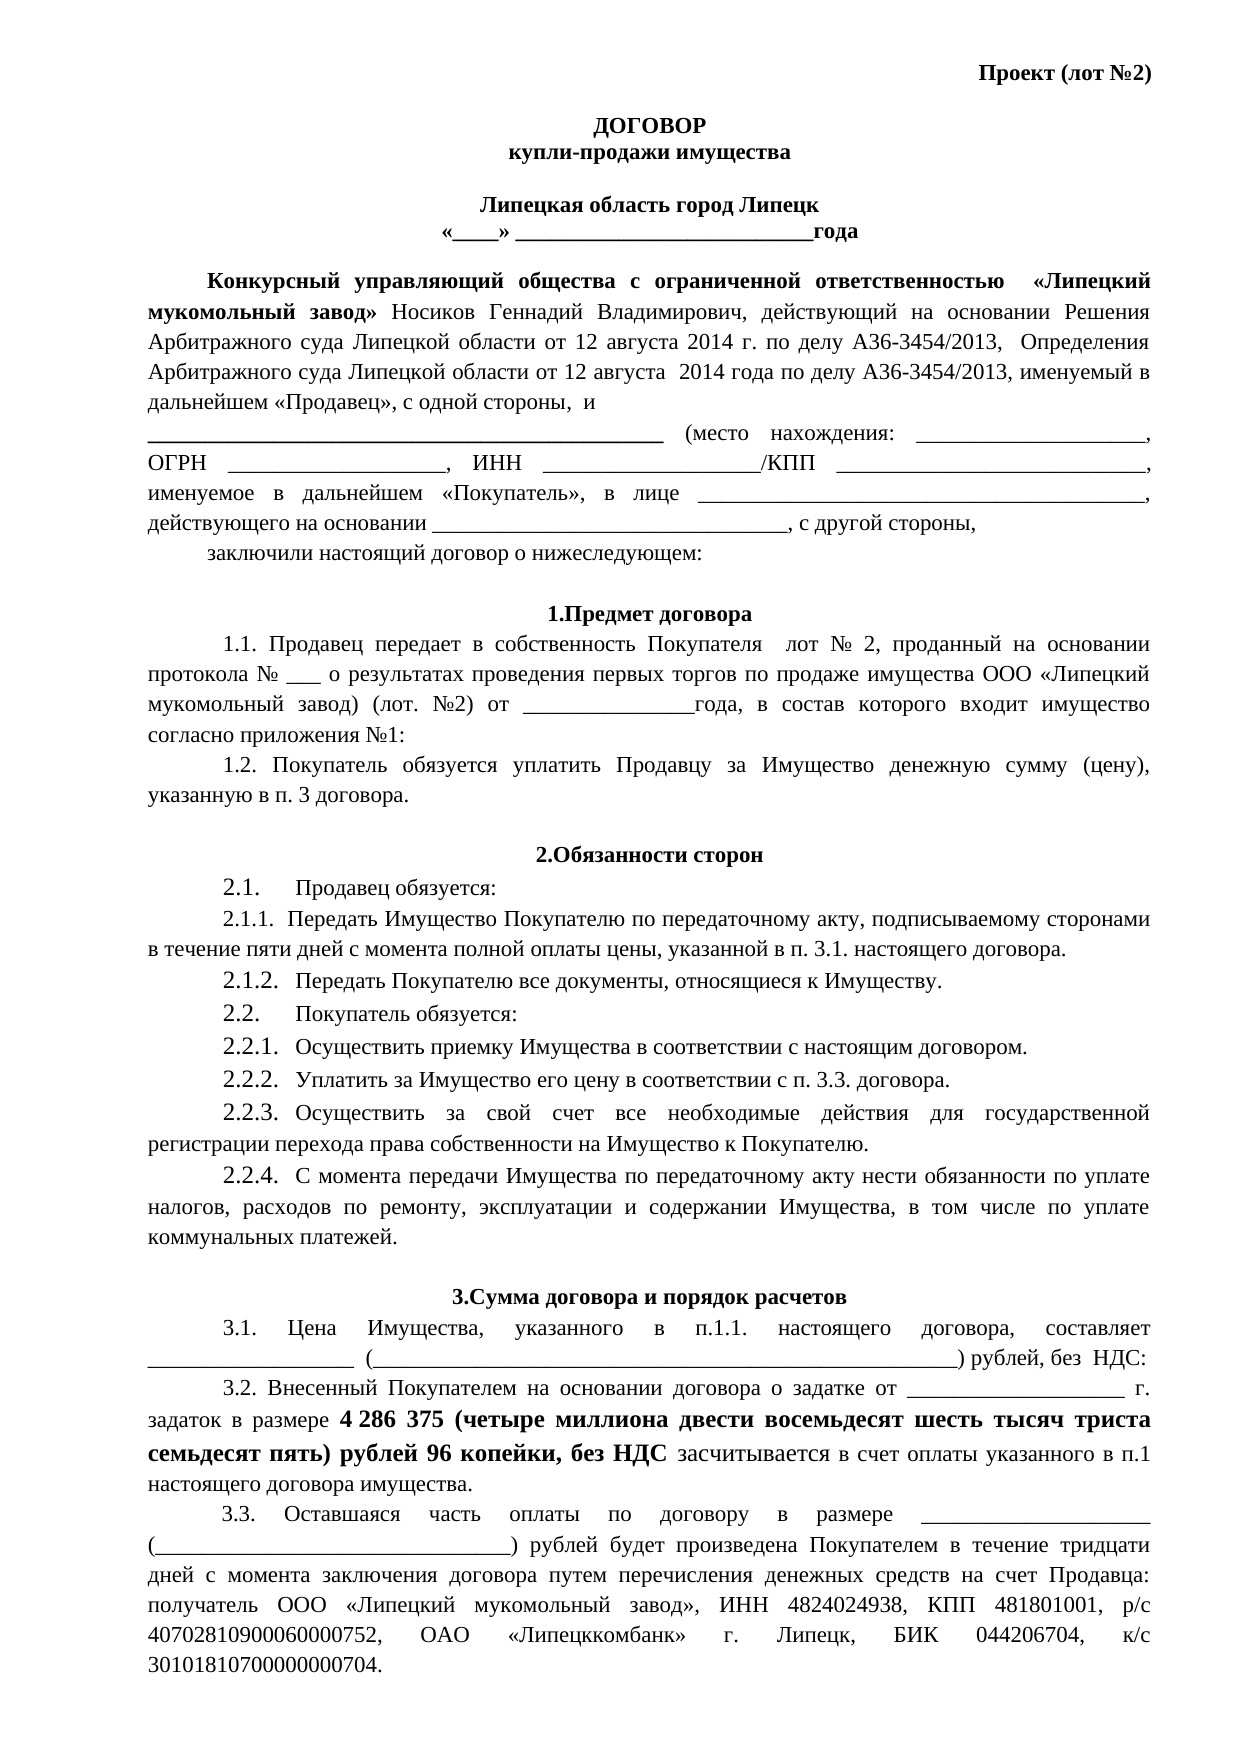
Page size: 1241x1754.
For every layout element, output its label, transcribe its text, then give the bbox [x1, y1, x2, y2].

title Проект (лот №2) [148, 59, 1152, 85]
list Продавец обязуется: [223, 872, 1152, 901]
list Осуществить за свой счет все необходимые действия для государственной регистрации перехода права собственности на Имущество к Покупателю. [148, 1097, 1152, 1156]
text 1.2. Покупатель обязуется уплатить Продавцу за Имущество денежную сумму (цену), указанную в п. 3 договора. [148, 751, 1152, 807]
list Уплатить за Имущество его цену в соответствии с п. 3.3. договора. [223, 1064, 1152, 1093]
title ДОГОВОР [148, 112, 1152, 138]
list С момента передачи Имущества по передаточному акту нести обязанности по уплате налогов, расходов по ремонту, эксплуатации и содержании Имущества, в том числе по уплате коммунальных платежей. [148, 1160, 1152, 1249]
text Липецкая область город Липецк [148, 191, 1152, 217]
text 3.2. Внесенный Покупателем на основании договора о задатке от ___________________ г. задаток в размере 4 286 375 (четыре миллиона двести восемьдесят шесть тысяч триста семьдесят пять) рублей 96 копейки, без НДС засчитывается в счет оплаты указанного в п.1 настоящего договора имущества. [148, 1374, 1152, 1497]
text _____________________________________________ (место нахождения: ____________________, ОГРН ___________________, ИНН ___________________/КПП ___________________________, именуемое в дальнейшем «Покупатель», в лице _______________________________________, действующего на основании _______________________________, с другой стороны, [148, 419, 1152, 536]
text 3.Сумма договора и порядок расчетов [148, 1283, 1152, 1310]
text 2.Обязанности сторон [148, 842, 1152, 868]
list Осуществить приемку Имущества в соответствии с настоящим договором. [223, 1031, 1152, 1060]
list Передать Покупателю все документы, относящиеся к Имуществу. [223, 965, 1152, 994]
text купли-продажи имущества [148, 138, 1152, 164]
text 1.1. Продавец передает в собственность Покупателя лот № 2, проданный на основании протокола № ___ о результатах проведения первых торгов по продаже имущества ООО «Липецкий мукомольный завод) (лот. №2) от _______________года, в состав которого входит имущество согласно приложения №1: [148, 630, 1152, 747]
text 2.1.1. Передать Имущество Покупателю по передаточному акту, подписываемому сторонами в течение пяти дней с момента полной оплаты цены, указанной в п. 3.1. настоящего договора. [148, 905, 1152, 961]
list Покупатель обязуется: [223, 998, 1152, 1027]
text 3.1. Цена Имущества, указанного в п.1.1. настоящего договора, составляет __________________ (___________________________________________________) рублей, без НДС: [148, 1313, 1152, 1370]
text 1.Предмет договора [148, 600, 1152, 626]
text 3.3. Оставшаяся часть оплаты по договору в размере ____________________ (_______________________________) рублей будет произведена Покупателем в течение тридцати дней с момента заключения договора путем перечисления денежных средств на счет Продавца: получатель ООО «Липецкий мукомольный завод», ИНН 4824024938, КПП 481801001, р/с 40702810900060000752, ОАО «Липецккомбанк» г. Липецк, БИК 044206704, к/с 30101810700000000704. [148, 1500, 1152, 1678]
text заключили настоящий договор о нижеследующем: [148, 539, 1152, 566]
text Конкурсный управляющий общества с ограниченной ответственностью «Липецкий мукомольный завод» Носиков Геннадий Владимирович, действующий на основании Решения Арбитражного суда Липецкой области от 12 августа 2014 г. по делу А36-3454/2013, Определения Арбитражного суда Липецкой области от 12 августа 2014 года по делу А36-3454/2013, именуемый в дальнейшем «Продавец», с одной стороны, и [148, 268, 1152, 415]
text «____» __________________________года [148, 217, 1152, 243]
